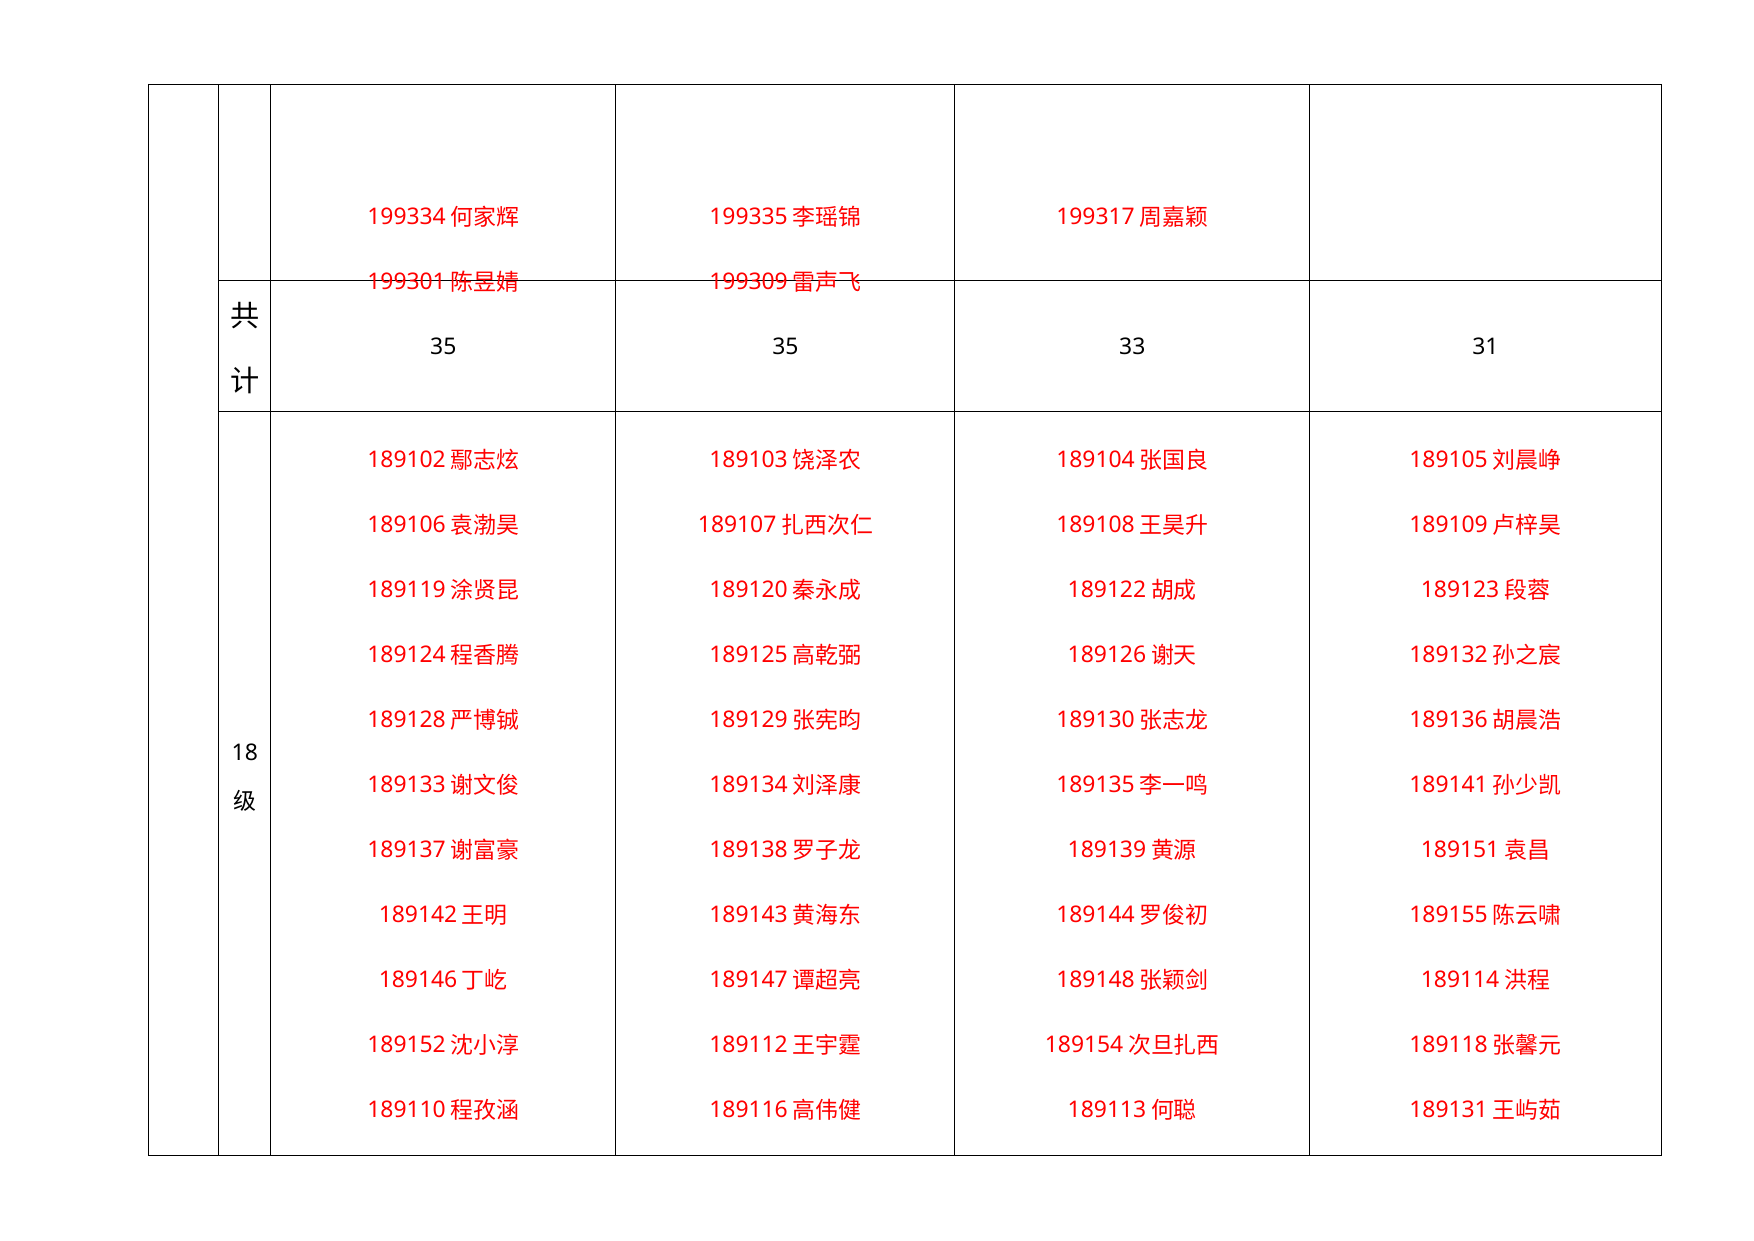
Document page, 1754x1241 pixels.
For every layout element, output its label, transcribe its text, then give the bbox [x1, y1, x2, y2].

table_cell 35 [271, 281, 615, 411]
table_cell 189103饶泽农 189107扎西次仁 189120秦永成 189125高乾弼 189129张宪昀 189134刘泽康 189138罗子龙 189143黄海东 189147谭超亮 189112王宇霆 189116高伟健 189157何源 189111严雷一鸣 189149黄哲淇 189203邹煜 189207李雨昆 189212王豪 189216丁惠中 189220方正 189225关阳 189229汪鹏 189234翁袁磊 189238陈宇超 189243李子豪 189247朱昱辰 189253陆洲 189257胡泽闻 189249陈晓 189303罗鑫 189307马平阳 189325王毅源 189312高宇 189316屈靖涛 189342彭前涛 189334王仪涛 189338吴文煌 189343帖荣贤 189347涂懿 189352甘晨熙 189355曾弘毅 189311冯秦渝 189339聂瑶 [616, 412, 954, 1155]
table_cell 189105刘晨峥 189109卢梓昊 189123段蓉 189132孙之宸 189136胡晨浩 189141孙少凯 189151袁昌 189155陈云啸 189114洪程 189118张馨元 189131王屿茹 189205梅冲 189209黄昊晨 189218王哲 189223朱嘉歆 189227原嗣昊 189232万昱康 189236钱豪 189241陈紫鹏 189245马奥 189251徐谦 189255索朗多杰 189231李泉颖 189305朱龙全 189328胡心宇 189323胡佳杰 189327赵正鑫 189314李嘉政 189318张天润 189332张斯佳 189336彭元坤 189341邹翼阳 189345陈弋盟 185118杨璟琦 161351张晏郡 189329刘嘉熙 [1310, 412, 1661, 1155]
table_cell 共计 [219, 281, 270, 411]
table_cell 33 [955, 281, 1309, 411]
table_cell 35 [616, 281, 954, 411]
table_cell 189102鄢志炫 189106袁渤昊 189119涂贤昆 189124程香腾 189128严博铖 189133谢文俊 189137谢富豪 189142王明 189146丁屹 189152沈小淳 189110程孜涵 189115李中天 189156曾彤 189101熊艳艳 189140倪雅婷 189202杨科帆 189206卢毅 189210黄正涛 189215边仁辉 189219张宇凡 189224万文达 189228张同 189233胡卓安 189237斯郎丁增 189246朱军 189252刁元嵘 189256夏佳昊 189201宁婷 189302张弘弢 189306郑效君 189319金宇迪 189324郭高 189310万杰 189315张帆 189309蔡正源 189333肖宇 189337旦巴贡加 189331谢涵韬 189346罗布珠扎 189351肖称德 189354胡昆鹏 189301陈蕾 189330江一凡 [271, 412, 615, 1155]
table_cell 189104张国良 189108王昊升 189122胡成 189126谢天 189130张志龙 189135李一鸣 189139黄源 189144罗俊初 189148张颖剑 189154次旦扎西 189113何聪 189117钟滨阳 186115李千禧 189121余欣竹 189150赵邓翼洁 189204骆祯 189208李鑫鑫 189217冯一帆 189222乐彬 189226徐豪辰 189230滕俊隆 189236王谋睿 189239黄冬晨 189244龚伟龙 189248李政 189254王磊 183227吴流航 189221王凌梅 189250孔越 189304姚治宇 189308丁佳伟 189322王裕松 189326王权 189313葛浩佳 189317雷松尚 189335张诗阳 189340邱泓睿 189344汪正圳 189350熊时宇 189353贾瑞龙 189356桂良志 189321万怡清 [955, 412, 1309, 1155]
table_cell 18级 [219, 412, 270, 1155]
table_cell 31 [1310, 281, 1661, 411]
